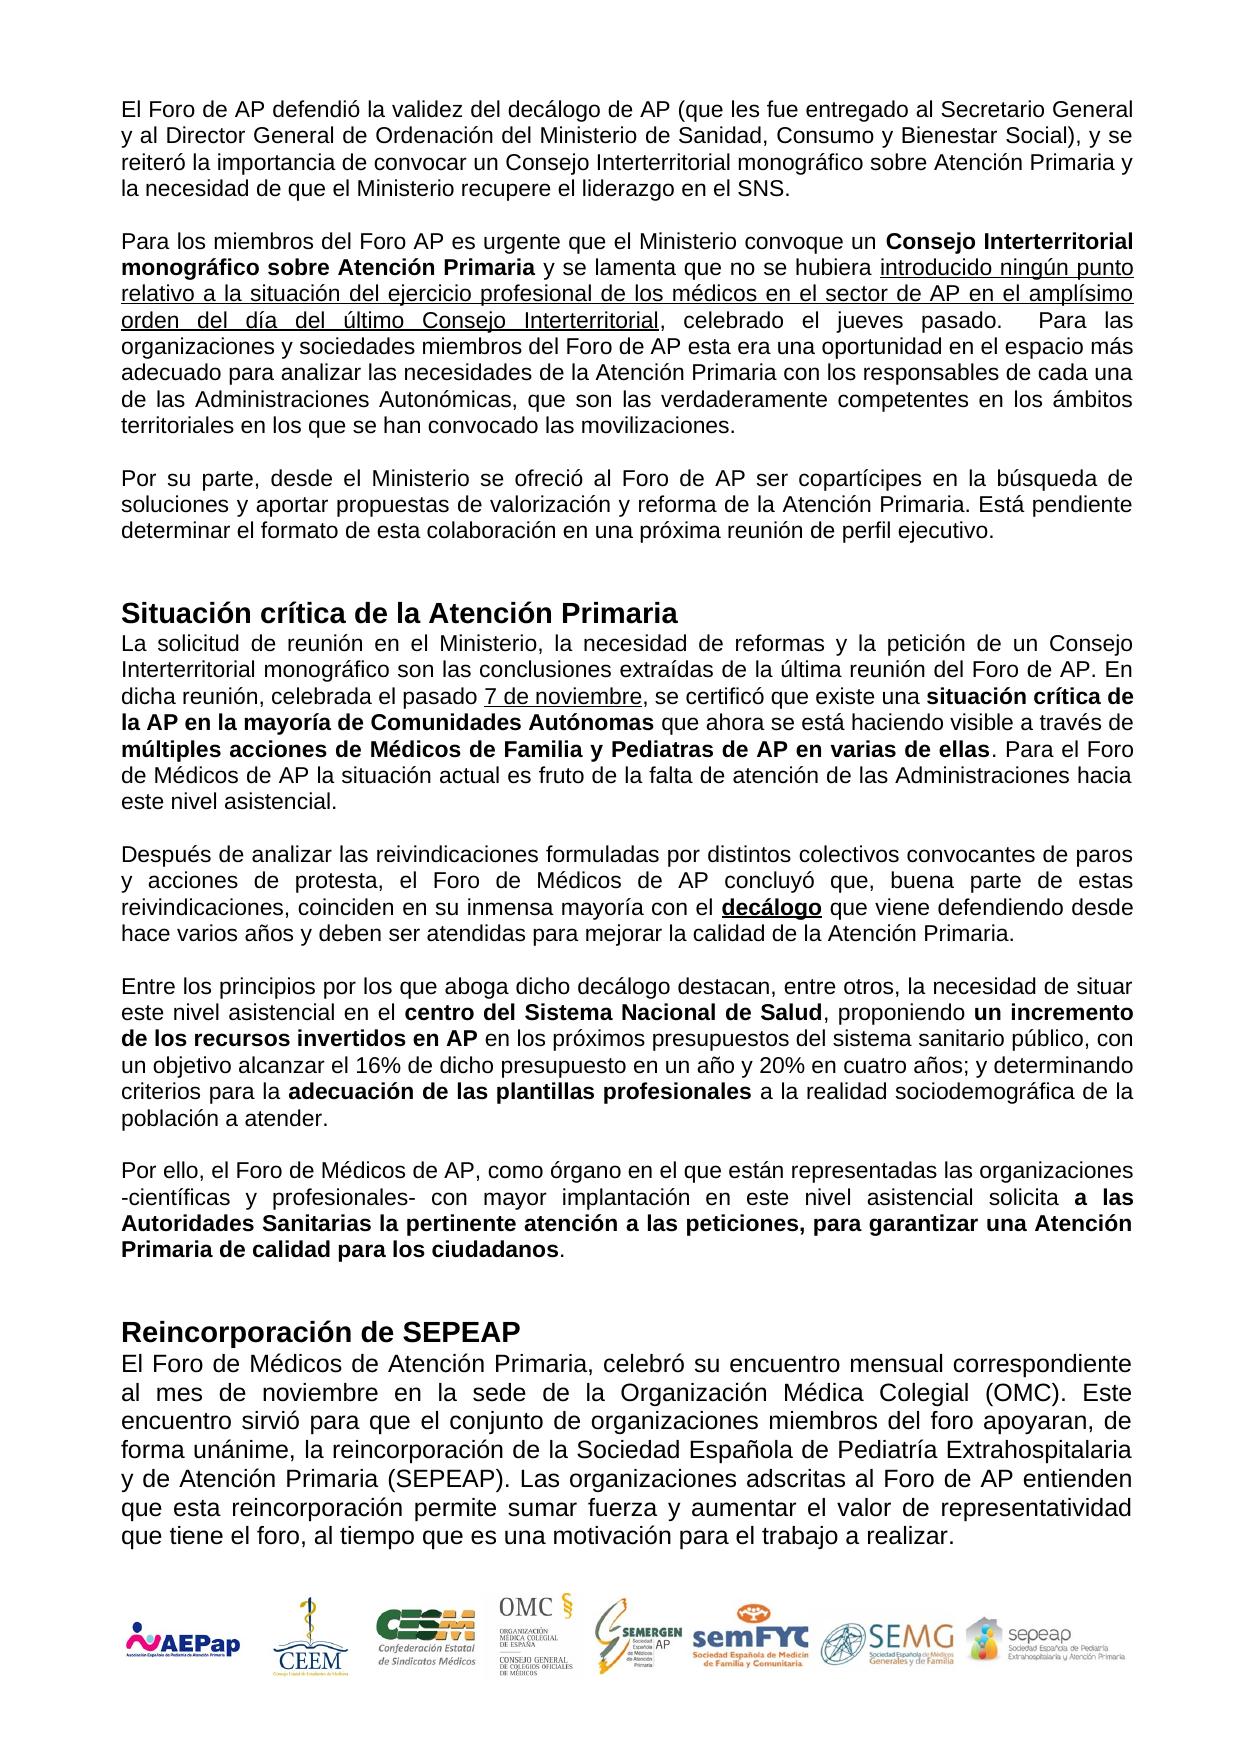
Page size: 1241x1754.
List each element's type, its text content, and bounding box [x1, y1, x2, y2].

text Por ello, el Foro de Médicos de AP, como órgano en el que están representadas las organizaciones -científicas y profesionales- con mayor implantación en este nivel asistencial solicita a las Autoridades Sanitarias la pertinente atención a las peticiones, para garantizar una Atención Primaria de calidad para los ciudadanos. [121, 1183, 1134, 1263]
text El Foro de Médicos de Atención Primaria, celebró su encuentro mensual correspondiente al mes de noviembre en la sede de la Organización Médica Colegial (OMC). Este encuentro sirvió para que el conjunto de organizaciones miembros del foro apoyaran, de forma unánime, la reincorporación de la Sociedad Española de Pediatría Extrahospitalaria y de Atención Primaria (SEPEAP). Las organizaciones adscritas al Foro de AP entienden que esta reincorporación permite sumar fuerza y aumentar el valor de representatividad que tiene el foro, al tiempo que es una motivación para el trabajo a realizar. [121, 1349, 1134, 1550]
text Reincorporación de SEPEAP [121, 1315, 1134, 1349]
picture [120, 1593, 1134, 1680]
text Para los miembros del Foro AP es urgente que el Ministerio convoque un Consejo Interterritorial monográfico sobre Atención Primaria y se lamenta que no se hubiera introducido ningún punto relativo a la situación del ejercicio profesional de los médicos en el sector de AP en el amplísimo orden del día del último Consejo Interterritorial, celebrado el jueves pasado. Para las organizaciones y sociedades miembros del Foro de AP esta era una oportunidad en el espacio más adecuado para analizar las necesidades de la Atención Primaria con los responsables de cada una de las Administraciones Autonómicas, que son las verdaderamente competentes en los ámbitos territoriales en los que se han convocado las movilizaciones. [121, 304, 1134, 438]
text El Foro de AP defendió la validez del decálogo de AP (que les fue entregado al Secretario General y al Director General de Ordenación del Ministerio de Sanidad, Consumo y Bienestar Social), y se reiteró la importancia de convocar un Consejo Interterritorial monográfico sobre Atención Primaria y la necesidad de que el Ministerio recupere el liderazgo en el SNS. [121, 96, 1134, 201]
text Por su parte, desde el Ministerio se ofreció al Foro de AP ser copartícipes en la búsqueda de soluciones y aportar propuestas de valorización y reforma de la Atención Primaria. Está pendiente determinar el formato de esta colaboración en una próxima reunión de perfil ejecutivo. [121, 465, 1134, 544]
text La solicitud de reunión en el Ministerio, la necesidad de reformas y la petición de un Consejo Interterritorial monográfico son las conclusiones extraídas de la última reunión del Foro de AP. En dicha reunión, celebrada el pasado 7 de noviembre, se certificó que existe una situación crítica de la AP en la mayoría de Comunidades Autónomas que ahora se está haciendo visible a través de múltiples acciones de Médicos de Familia y Pediatras de AP en varias de ellas. Para el Foro de Médicos de AP la situación actual es fruto de la falta de atención de las Administraciones hacia este nivel asistencial. [121, 630, 1134, 814]
text Para los miembros del Foro AP es urgente que el Ministerio convoque un Consejo Interterritorial monográfico sobre Atención Primaria y se lamenta que no se hubiera introducido ningún punto relativo a la situación del ejercicio profesional de los médicos en el sector de AP en el amplísimo orden del día del último Consejo Interterritorial, celebrado el jueves pasado. Para las organizaciones y sociedades miembros del Foro de AP esta era una oportunidad en el espacio más adecuado para analizar las necesidades de la Atención Primaria con los responsables de cada una de las Administraciones Autonómicas, que son las verdaderamente competentes en los ámbitos territoriales en los que se han convocado las movilizaciones. [121, 228, 1134, 303]
text Después de analizar las reivindicaciones formuladas por distintos colectivos convocantes de paros y acciones de protesta, el Foro de Médicos de AP concluyó que, buena parte de estas reivindicaciones, coinciden en su inmensa mayoría con el decálogo que viene defendiendo desde hace varios años y deben ser atendidas para mejorar la calidad de la Atención Primaria. [121, 841, 1134, 946]
text Situación crítica de la Atención Primaria [121, 597, 1134, 630]
